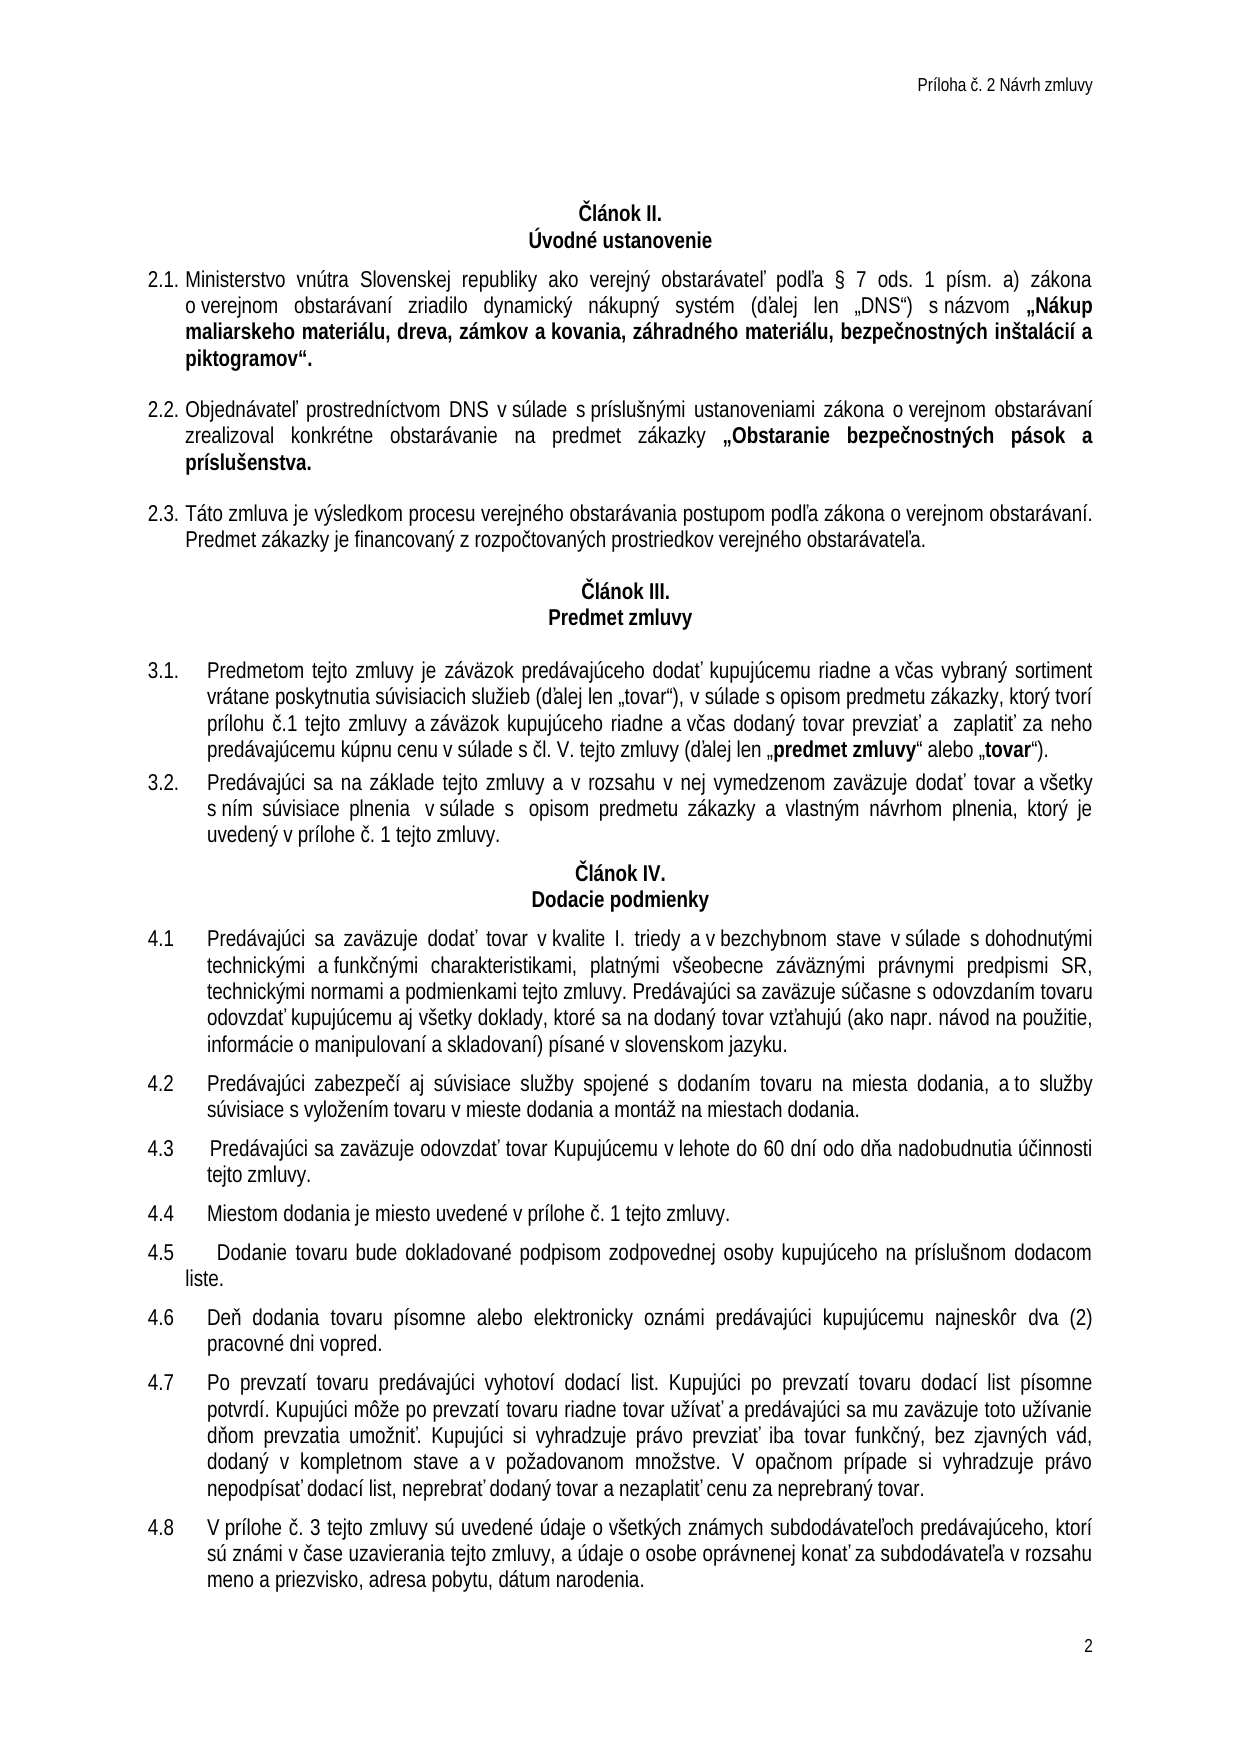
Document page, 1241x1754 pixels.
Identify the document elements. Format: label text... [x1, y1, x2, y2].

list Predmetom tejto zmluvy je záväzok predávajúceho dodať kupujúcemu riadne a včas vybraný sortiment vrátane poskytnutia súvisiacich služieb (ďalej len „tovar“), v súlade s opisom predmetu zákazky, ktorý tvorí prílohu č.1 tejto zmluvy a záväzok kupujúceho riadne a včas dodaný tovar prevziať a zaplatiť za neho predávajúcemu kúpnu cenu v súlade s čl. V. tejto zmluvy (ďalej len „predmet zmluvy“ alebo „tovar“). [148, 657, 1092, 762]
list Ministerstvo vnútra Slovenskej republiky ako verejný obstarávateľ podľa § 7 ods. 1 písm. a) zákona o verejnom obstarávaní zriadilo dynamický nákupný systém (ďalej len „DNS“) s názvom „Nákup maliarskeho materiálu, dreva, zámkov a kovania, záhradného materiálu, bezpečnostných inštalácií a piktogramov“. [148, 266, 1092, 371]
list 4.4 Miestom dodania je miesto uvedené v prílohe č. 1 tejto zmluvy. [148, 1200, 1092, 1226]
text Dodacie podmienky [148, 886, 1092, 913]
list 4.7 Po prevzatí tovaru predávajúci vyhotoví dodací list. Kupujúci po prevzatí tovaru dodací list písomne potvrdí. Kupujúci môže po prevzatí tovaru riadne tovar užívať a predávajúci sa mu zaväzuje toto užívanie dňom prevzatia umožniť. Kupujúci si vyhradzuje právo prevziať iba tovar funkčný, bez zjavných vád, dodaný v kompletnom stave a v požadovanom množstve. V opačnom prípade si vyhradzuje právo nepodpísať dodací list, neprebrať dodaný tovar a nezaplatiť cenu za neprebraný tovar. [148, 1369, 1092, 1501]
text Článok IV. [148, 860, 1092, 886]
list 4.3 Predávajúci sa zaväzuje odovzdať tovar Kupujúcemu v lehote do 60 dní odo dňa nadobudnutia účinnosti tejto zmluvy. [132, 1135, 1092, 1187]
text Úvodné ustanovenie [148, 227, 1092, 253]
list 4.6 Deň dodania tovaru písomne alebo elektronicky oznámi predávajúci kupujúcemu najneskôr dva (2) pracovné dni vopred. [148, 1304, 1092, 1357]
list 4.8 V prílohe č. 3 tejto zmluvy sú uvedené údaje o všetkých známych subdodávateľoch predávajúceho, ktorí sú známi v čase uzavierania tejto zmluvy, a údaje o osobe oprávnenej konať za subdodávateľa v rozsahu meno a priezvisko, adresa pobytu, dátum narodenia. [148, 1513, 1092, 1593]
list 4.1 Predávajúci sa zaväzuje dodať tovar v kvalite I. triedy a v bezchybnom stave v súlade s dohodnutými technickými a funkčnými charakteristikami, platnými všeobecne záväznými právnymi predpismi SR, technickými normami a podmienkami tejto zmluvy. Predávajúci sa zaväzuje súčasne s odovzdaním tovaru odovzdať kupujúcemu aj všetky doklady, ktoré sa na dodaný tovar vzťahujú (ako napr. návod na použitie, informácie o manipulovaní a skladovaní) písané v slovenskom jazyku. [148, 925, 1092, 1057]
list Táto zmluva je výsledkom procesu verejného obstarávania postupom podľa zákona o verejnom obstarávaní. Predmet zákazky je financovaný z rozpočtovaných prostriedkov verejného obstarávateľa. [148, 500, 1092, 553]
list 4.2 Predávajúci zabezpečí aj súvisiace služby spojené s dodaním tovaru na miesta dodania, a to služby súvisiace s vyložením tovaru v mieste dodania a montáž na miestach dodania. [132, 1069, 1092, 1122]
text Článok III. [148, 578, 1092, 604]
text Predmet zmluvy [148, 604, 1092, 631]
list Predávajúci sa na základe tejto zmluvy a v rozsahu v nej vymedzenom zaväzuje dodať tovar a všetky s ním súvisiace plnenia v súlade s opisom predmetu zákazky a vlastným návrhom plnenia, ktorý je uvedený v prílohe č. 1 tejto zmluvy. [148, 768, 1092, 848]
list Objednávateľ prostredníctvom DNS v súlade s príslušnými ustanoveniami zákona o verejnom obstarávaní zrealizoval konkrétne obstarávanie na predmet zákazky „Obstaranie bezpečnostných pások a príslušenstva. [148, 396, 1092, 475]
list 4.5 Dodanie tovaru bude dokladované podpisom zodpovednej osoby kupujúceho na príslušnom dodacom liste. [148, 1239, 1092, 1292]
text Článok II. [148, 200, 1092, 227]
